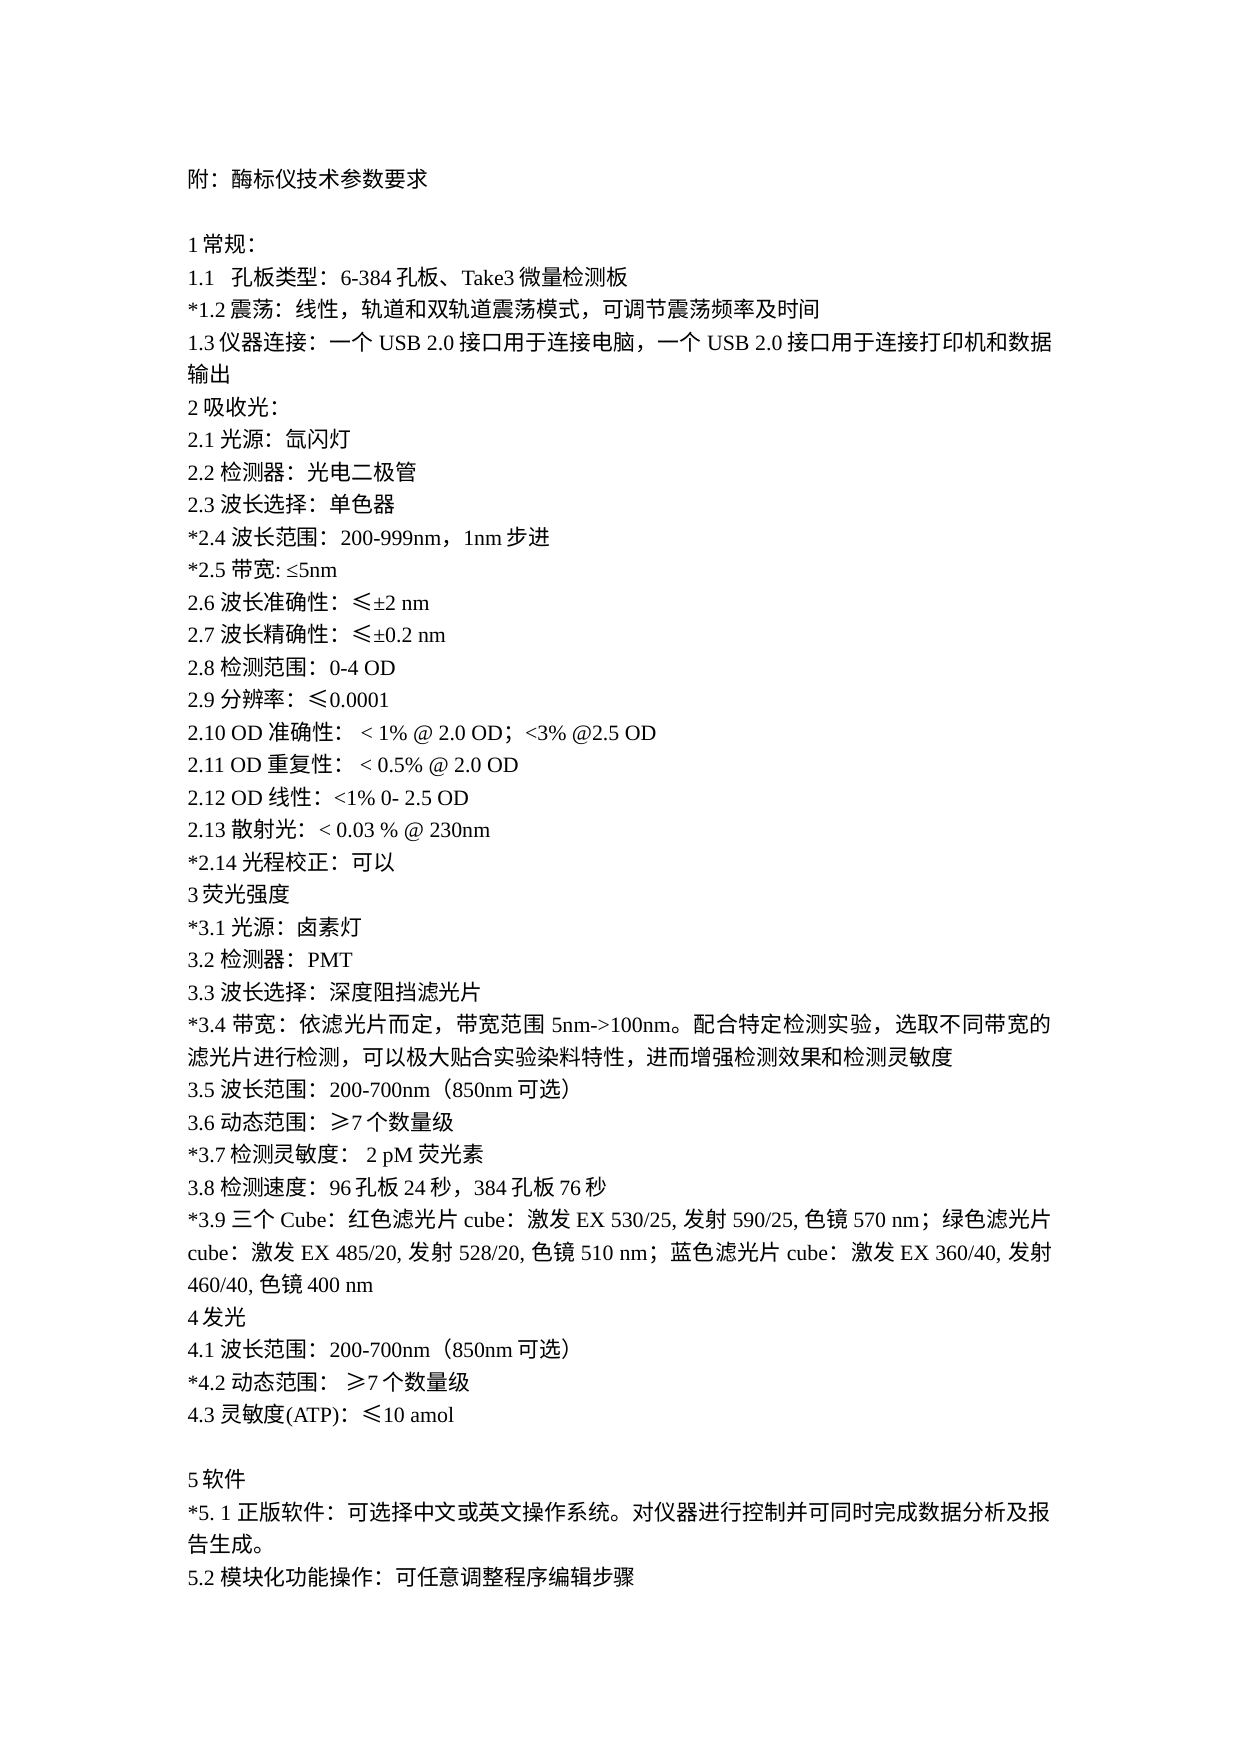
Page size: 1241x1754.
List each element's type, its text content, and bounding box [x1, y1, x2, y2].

text 3.5 波长范围：200-700nm（850nm可选） [187, 1072, 1053, 1104]
text 2.12 OD 线性：<1% 0- 2.5 OD [187, 779, 1053, 812]
text *5. 1 正版软件：可选择中文或英文操作系统。对仪器进行控制并可同时完成数据分析及报告生成。 [187, 1494, 1053, 1559]
text 1.1 孔板类型：6-384孔板、Take3微量检测板 [187, 259, 1053, 292]
text 附：酶标仪技术参数要求 [187, 162, 1053, 194]
text 4发光 [187, 1299, 1053, 1332]
text 2.6 波长准确性：≤±2 nm [187, 584, 1053, 617]
text 2.8 检测范围：0-4 OD [187, 649, 1053, 682]
text 2.9 分辨率：≤0.0001 [187, 682, 1053, 714]
text 2.2 检测器：光电二极管 [187, 454, 1053, 487]
text 2.10 OD 准确性： < 1% @ 2.0 OD；<3% @2.5 OD [187, 714, 1053, 747]
text *3.7检测灵敏度： 2 pM 荧光素 [187, 1137, 1053, 1169]
text 3.3 波长选择：深度阻挡滤光片 [187, 974, 1053, 1007]
text *3.9 三个Cube：红色滤光片cube：激发EX 530/25, 发射 590/25, 色镜570 nm；绿色滤光片cube：激发EX 485/20, 发射 528/20, 色镜510 nm；蓝色滤光片cube：激发EX 360/40, 发射 460/40, 色镜400 nm [187, 1202, 1053, 1299]
text 3.8 检测速度：96孔板24秒，384孔板76秒 [187, 1169, 1053, 1202]
text *1.2震荡：线性，轨道和双轨道震荡模式，可调节震荡频率及时间 [187, 292, 1053, 324]
text *2.5 带宽: ≤5nm [187, 552, 1053, 584]
text 5.2 模块化功能操作：可任意调整程序编辑步骤 [187, 1559, 1053, 1592]
text *3.1 光源：卤素灯 [187, 909, 1053, 942]
text 2.13 散射光：< 0.03 % @ 230nm [187, 812, 1053, 844]
text *4.2 动态范围： ≥7个数量级 [187, 1364, 1053, 1397]
text 2.3 波长选择：单色器 [187, 487, 1053, 519]
text 2.1 光源：氙闪灯 [187, 422, 1053, 454]
text 3.6 动态范围：≥7个数量级 [187, 1104, 1053, 1137]
text 4.1 波长范围：200-700nm（850nm可选） [187, 1332, 1053, 1364]
text *2.4 波长范围：200-999nm，1nm步进 [187, 519, 1053, 552]
text 2.7 波长精确性：≤±0.2 nm [187, 617, 1053, 649]
text 4.3 灵敏度(ATP)：≤10 amol [187, 1397, 1053, 1429]
text 1.3仪器连接：一个USB 2.0接口用于连接电脑，一个USB 2.0接口用于连接打印机和数据输出 [187, 324, 1053, 389]
text 2.11 OD 重复性： < 0.5% @ 2.0 OD [187, 747, 1053, 779]
text *3.4 带宽：依滤光片而定，带宽范围5nm->100nm。配合特定检测实验，选取不同带宽的滤光片进行检测，可以极大贴合实验染料特性，进而增强检测效果和检测灵敏度 [187, 1007, 1053, 1072]
text 2 吸收光： [187, 389, 1053, 422]
text 1常规： [187, 227, 1053, 259]
text 5软件 [187, 1462, 1053, 1494]
text 3荧光强度 [187, 877, 1053, 909]
text *2.14 光程校正：可以 [187, 844, 1053, 877]
text 3.2 检测器：PMT [187, 942, 1053, 974]
